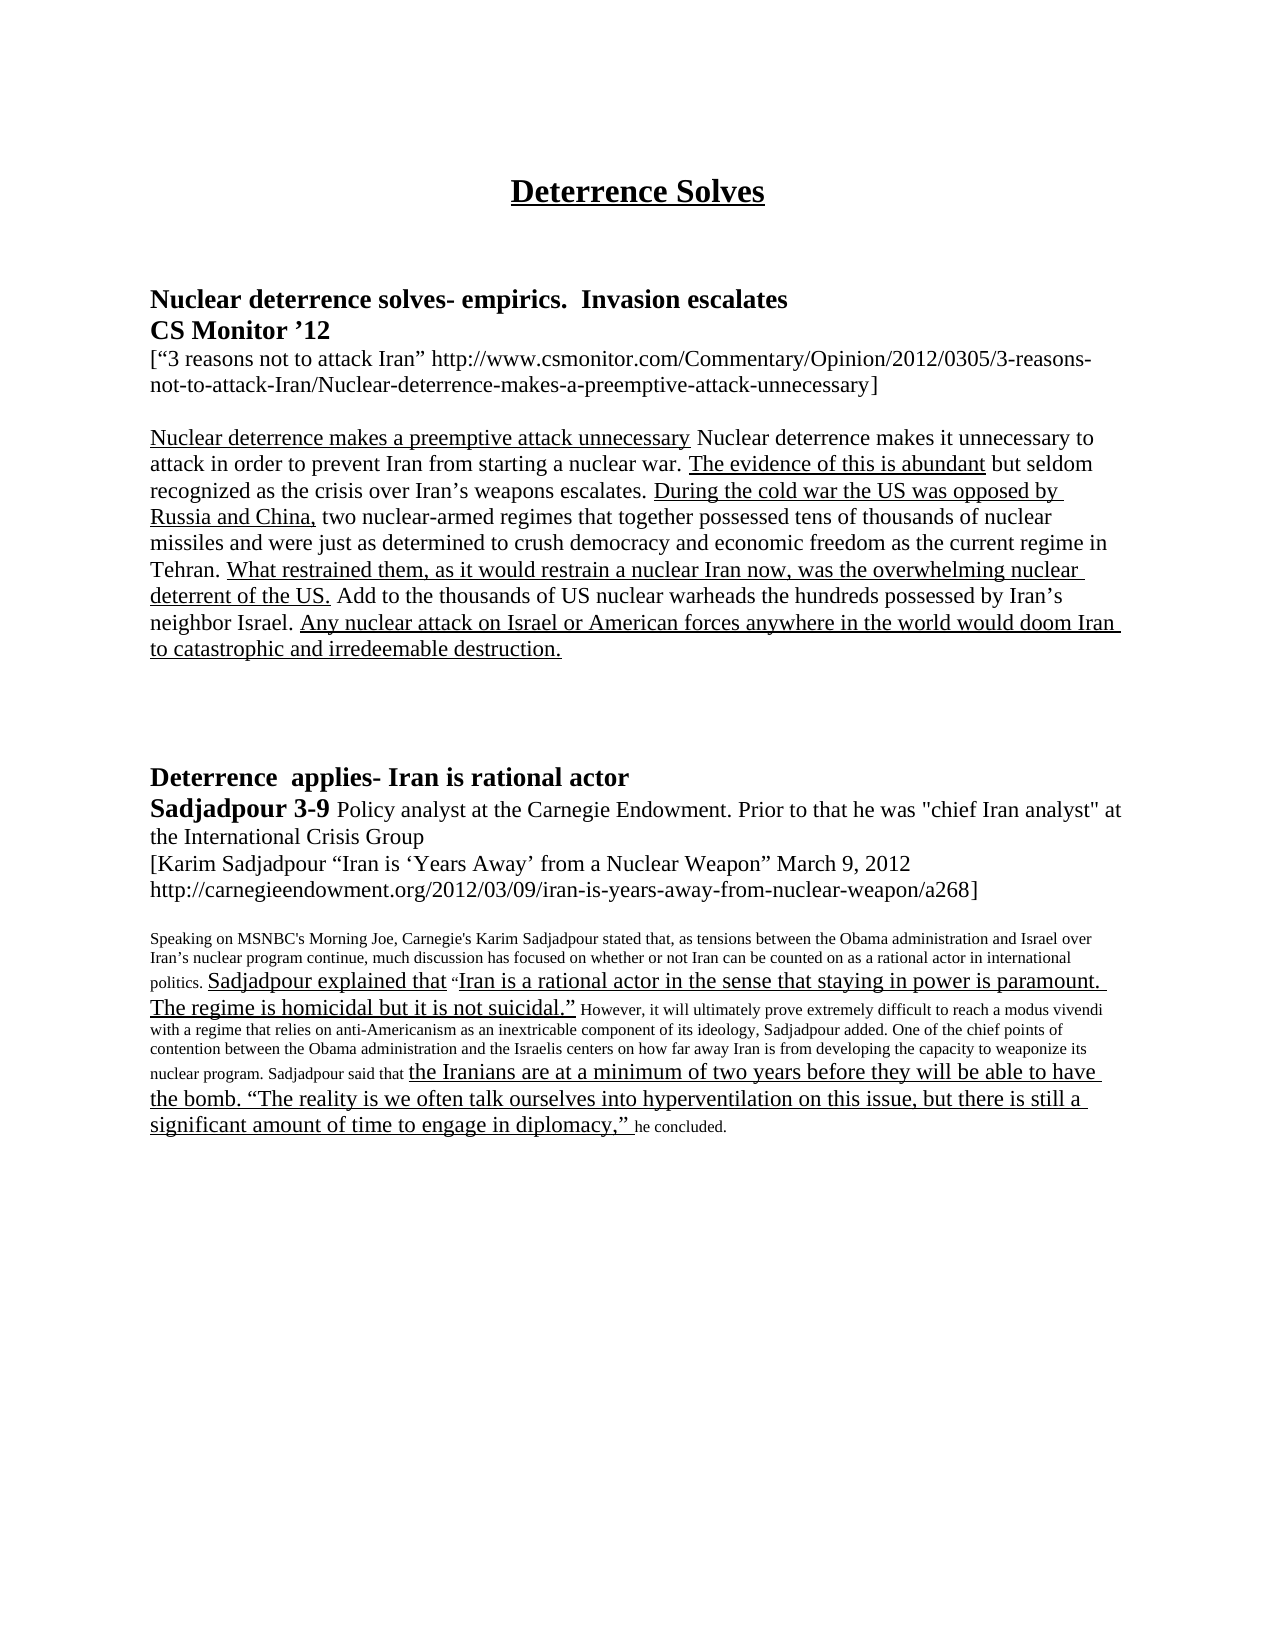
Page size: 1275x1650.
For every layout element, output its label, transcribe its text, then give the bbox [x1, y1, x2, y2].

text [“3 reasons not to attack Iran” http://www.csmonitor.com/Commentary/Opinion/2012/0305/3-reasons-not-to-attack-Iran/Nuclear-deterrence-makes-a-preemptive-attack-unnecessary] [150, 345, 1125, 398]
text [Karim Sadjadpour “Iran is ‘Years Away’ from a Nuclear Weapon” March 9, 2012 http://carnegieendowment.org/2012/03/09/iran-is-years-away-from-nuclear-weapon/a268] [150, 850, 1125, 902]
text Speaking on MSNBC's Morning Joe, Carnegie's Karim Sadjadpour stated that, as tensions between the Obama administration and Israel over Iran’s nuclear program continue, much discussion has focused on whether or not Iran can be counted on as a rational actor in international politics. Sadjadpour explained that “Iran is a rational actor in the sense that staying in power is paramount. The regime is homicidal but it is not suicidal.” However, it will ultimately prove extremely difficult to reach a modus vivendi with a regime that relies on anti-Americanism as an inextricable component of its ideology, Sadjadpour added. One of the chief points of contention between the Obama administration and the Israelis centers on how far away Iran is from developing the capacity to weaponize its nuclear program. Sadjadpour said that the Iranians are at a minimum of two years before they will be able to have the bomb. “The reality is we often talk ourselves into hyperventilation on this issue, but there is still a significant amount of time to engage in diplomacy,” he concluded. [150, 929, 1125, 1137]
text Nuclear deterrence makes a preemptive attack unnecessary Nuclear deterrence makes it unnecessary to attack in order to prevent Iran from starting a nuclear war. The evidence of this is abundant but seldom recognized as the crisis over Iran’s weapons escalates. During the cold war the US was opposed by Russia and China, two nuclear-armed regimes that together possessed tens of thousands of nuclear missiles and were just as determined to crush democracy and economic freedom as the current regime in Tehran. What restrained them, as it would restrain a nuclear Iran now, was the overwhelming nuclear deterrent of the US. Add to the thousands of US nuclear warheads the hundreds possessed by Iran’s neighbor Israel. Any nuclear attack on Israel or American forces anywhere in the world would doom Iran to catastrophic and irredeemable destruction. [150, 424, 1125, 661]
subtitle Nuclear deterrence solves- empirics. Invasion escalates [150, 283, 1125, 314]
subtitle Deterrence applies- Iran is rational actor [150, 761, 1125, 792]
subtitle Deterrence Solves [150, 171, 1125, 209]
text CS Monitor ’12 [150, 314, 1125, 345]
text Sadjadpour 3-9 Policy analyst at the Carnegie Endowment. Prior to that he was "chief Iran analyst" at the International Crisis Group [150, 792, 1125, 850]
